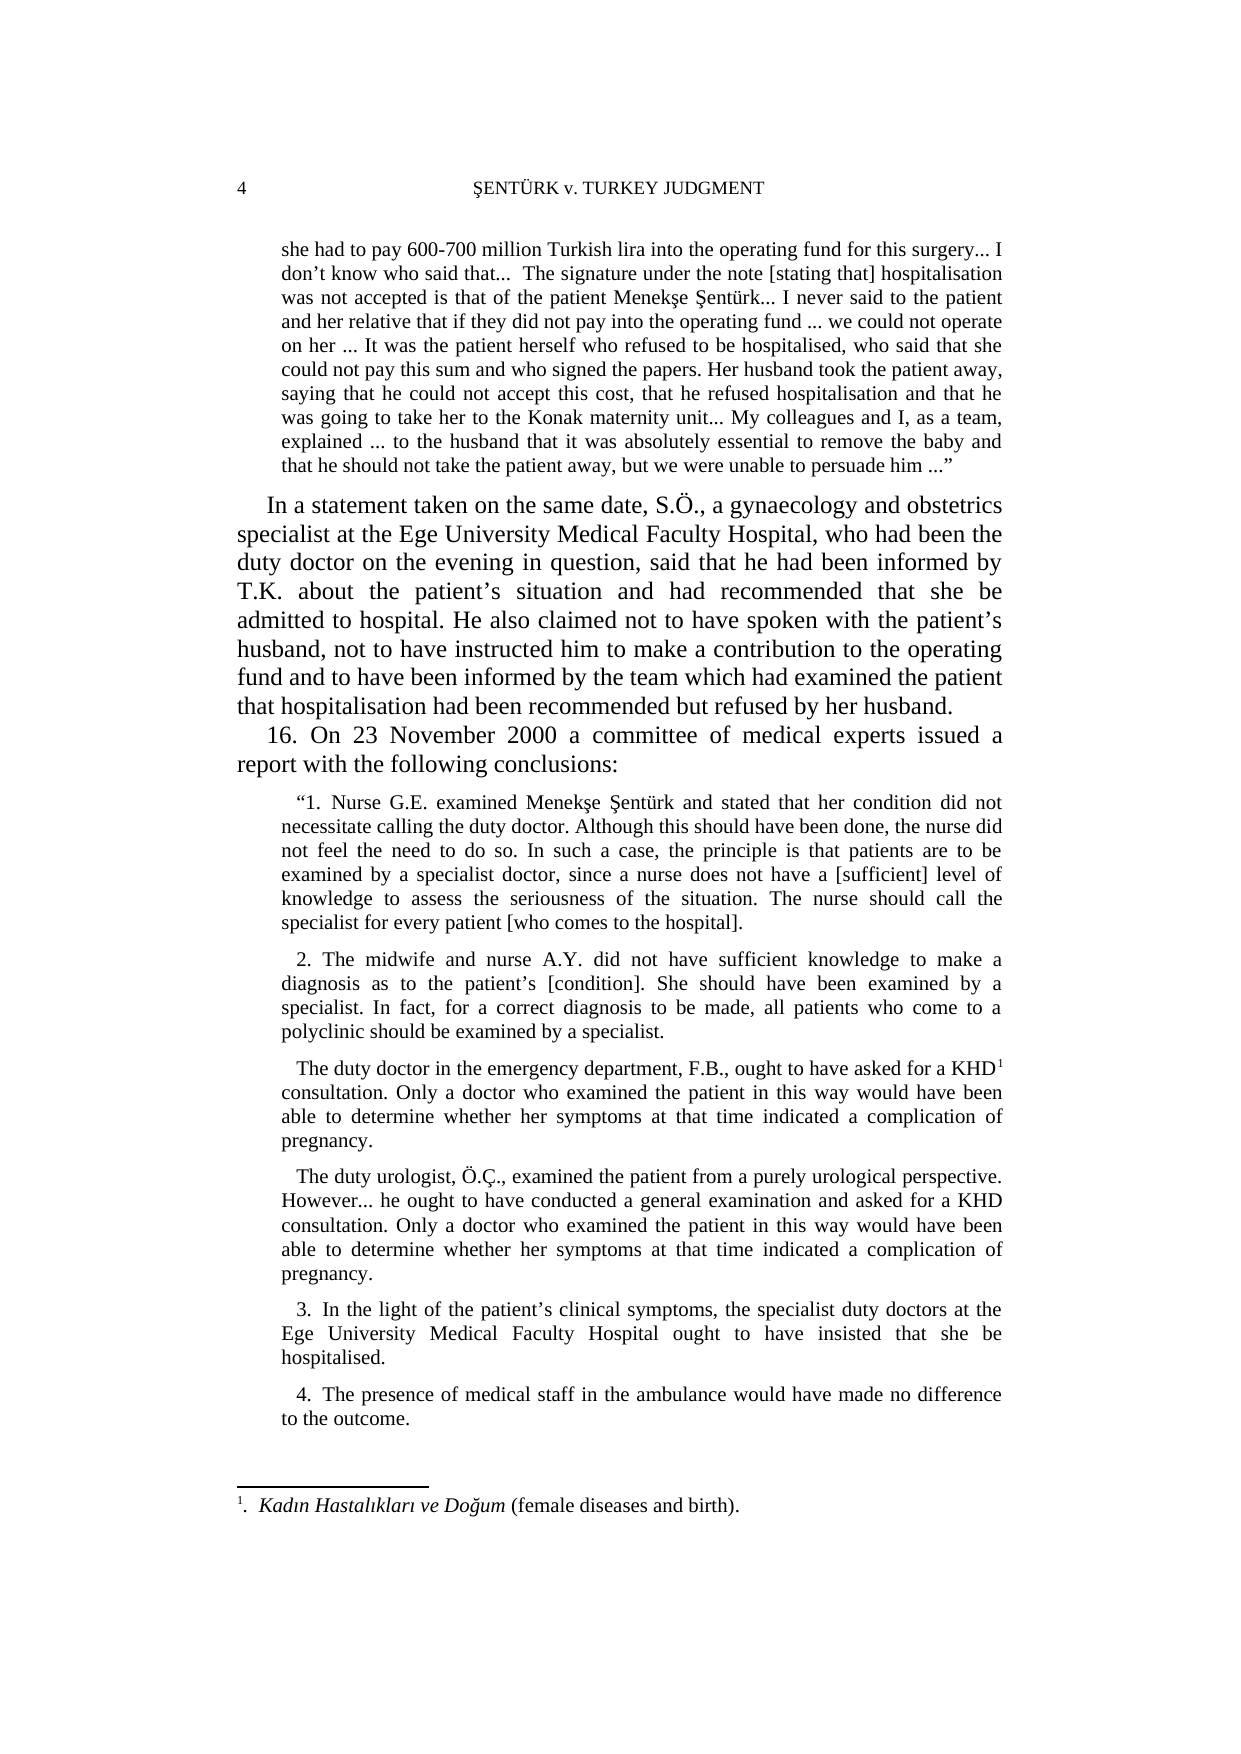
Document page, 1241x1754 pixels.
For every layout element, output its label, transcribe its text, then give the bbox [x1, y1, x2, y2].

text 3. In the light of the patient’s clinical symptoms, the specialist duty doctors at the Ege University Medical Faculty Hospital ought to have insisted that she be hospitalised. [281, 1297, 1003, 1369]
text 4. The presence of medical staff in the ambulance would have made no difference to the outcome. [281, 1382, 1003, 1430]
text 16. On 23 November 2000 a committee of medical experts issued a report with the following conclusions: [237, 720, 1003, 777]
text “1. Nurse G.E. examined Menekşe Şentürk and stated that her condition did not necessitate calling the duty doctor. Although this should have been done, the nurse did not feel the need to do so. In such a case, the principle is that patients are to be examined by a specialist doctor, since a nurse does not have a [sufficient] level of knowledge to assess the seriousness of the situation. The nurse should call the specialist for every patient [who comes to the hospital]. [281, 790, 1003, 934]
text The duty doctor in the emergency department, F.B., ought to have asked for a KHD consultation. Only a doctor who examined the patient in this way would have been able to determine whether her symptoms at that time indicated a complication of pregnancy. [281, 1056, 1003, 1152]
text The duty urologist, Ö.Ç., examined the patient from a purely urological perspective. However... he ought to have conducted a general examination and asked for a KHD consultation. Only a doctor who examined the patient in this way would have been able to determine whether her symptoms at that time indicated a complication of pregnancy. [281, 1164, 1003, 1285]
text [281, 237, 1003, 477]
text In a statement taken on the same date, S.Ö., a gynaecology and obstetrics specialist at the Ege University Medical Faculty Hospital, who had been the duty doctor on the evening in question, said that he had been informed by T.K. about the patient’s situation and had recommended that she be admitted to hospital. He also claimed not to have spoken with the patient’s husband, not to have instructed him to make a contribution to the operating fund and to have been informed by the team which had examined the patient that hospitalisation had been recommended but refused by her husband. [237, 490, 1003, 720]
text 2. The midwife and nurse A.Y. did not have sufficient knowledge to make a diagnosis as to the patient’s [condition]. She should have been examined by a specialist. In fact, for a correct diagnosis to be made, all patients who come to a polyclinic should be examined by a specialist. [281, 947, 1003, 1043]
